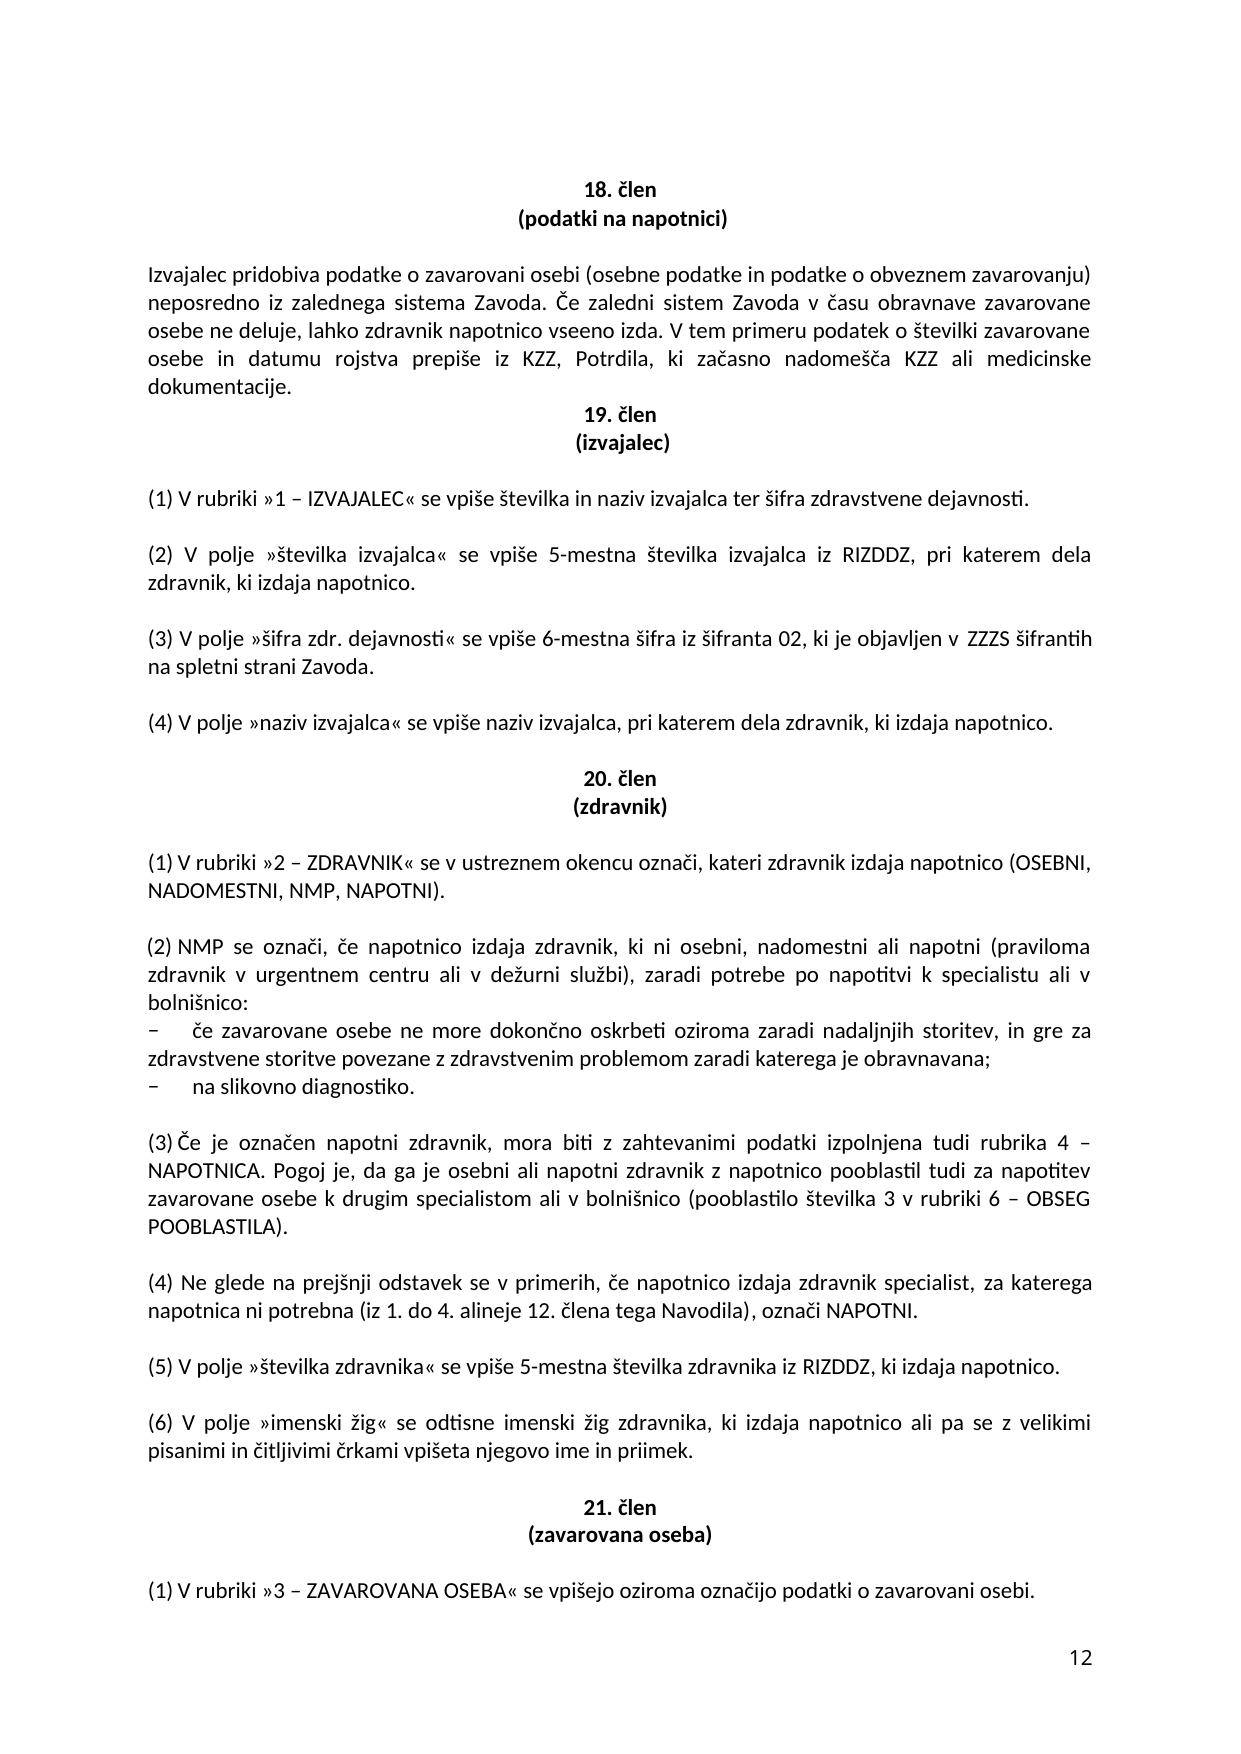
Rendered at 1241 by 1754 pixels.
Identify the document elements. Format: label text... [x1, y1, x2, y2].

text (1) V rubriki »1 – IZVAJALEC« se vpiše številka in naziv izvajalca ter šifra zdravstvene dejavnosti. [148, 484, 1093, 512]
text 18. člen [148, 176, 1093, 204]
list (3) V polje »šifra zdr. dejavnosti« se vpiše 6-mestna šifra iz šifranta 02, ki je objavljen v ZZZS šifrantih na spletni strani Zavoda. [148, 624, 1093, 680]
text (5) V polje »številka zdravnika« se vpiše 5-mestna številka zdravnika iz RIZDDZ, ki izdaja napotnico. [148, 1352, 1093, 1381]
list če zavarovane osebe ne more dokončno oskrbeti oziroma zaradi nadaljnjih storitev, in gre za zdravstvene storitve povezane z zdravstvenim problemom zaradi katerega je obravnavana; [148, 1016, 1093, 1072]
text (4) Ne glede na prejšnji odstavek se v primerih, če napotnico izdaja zdravnik specialist, za katerega napotnica ni potrebna (iz 1. do 4. alineje 12. člena tega Navodila), označi NAPOTNI. [148, 1268, 1093, 1324]
text 19. člen [148, 400, 1093, 428]
text Izvajalec pridobiva podatke o zavarovani osebi (osebne podatke in podatke o obveznem zavarovanju) neposredno iz zalednega sistema Zavoda. Če zaledni sistem Zavoda v času obravnave zavarovane osebe ne deluje, lahko zdravnik napotnico vseeno izda. V tem primeru podatek o številki zavarovane osebe in datumu rojstva prepiše iz KZZ, Potrdila, ki začasno nadomešča KZZ ali medicinske dokumentacije. [148, 260, 1093, 400]
text (zavarovana oseba) [148, 1521, 1093, 1549]
text (podatki na napotnici) [148, 204, 1093, 232]
list 21. člen [148, 1493, 1093, 1521]
text (6) V polje »imenski žig« se odtisne imenski žig zdravnika, ki izdaja napotnico ali pa se z velikimi pisanimi in čitljivimi črkami vpišeta njegovo ime in priimek. [148, 1408, 1093, 1464]
text (zdravnik) [148, 792, 1093, 820]
list Če je označen napotni zdravnik, mora biti z zahtevanimi podatki izpolnjena tudi rubrika 4 – NAPOTNICA. Pogoj je, da ga je osebni ali napotni zdravnik z napotnico pooblastil tudi za napotitev zavarovane osebe k drugim specialistom ali v bolnišnico (pooblastilo številka 3 v rubriki 6 – OBSEG POOBLASTILA). [148, 1128, 1093, 1240]
list (4) V polje »naziv izvajalca« se vpiše naziv izvajalca, pri katerem dela zdravnik, ki izdaja napotnico. [148, 708, 1093, 736]
list 20. člen [148, 764, 1093, 792]
list V rubriki »2 – ZDRAVNIK« se v ustreznem okencu označi, kateri zdravnik izdaja napotnico (OSEBNI, NADOMESTNI, NMP, NAPOTNI). [148, 848, 1093, 904]
list V rubriki »3 – ZAVAROVANA OSEBA« se vpišejo oziroma označijo podatki o zavarovani osebi. [148, 1577, 1093, 1605]
list na slikovno diagnostiko. [148, 1072, 1093, 1100]
list NMP se označi, če napotnico izdaja zdravnik, ki ni osebni, nadomestni ali napotni (praviloma zdravnik v urgentnem centru ali v dežurni službi), zaradi potrebe po napotitvi k specialistu ali v bolnišnico: [146, 932, 1093, 1016]
text (izvajalec) [148, 428, 1093, 456]
list (2) V polje »številka izvajalca« se vpiše 5-mestna številka izvajalca iz RIZDDZ, pri katerem dela zdravnik, ki izdaja napotnico. [148, 540, 1093, 596]
